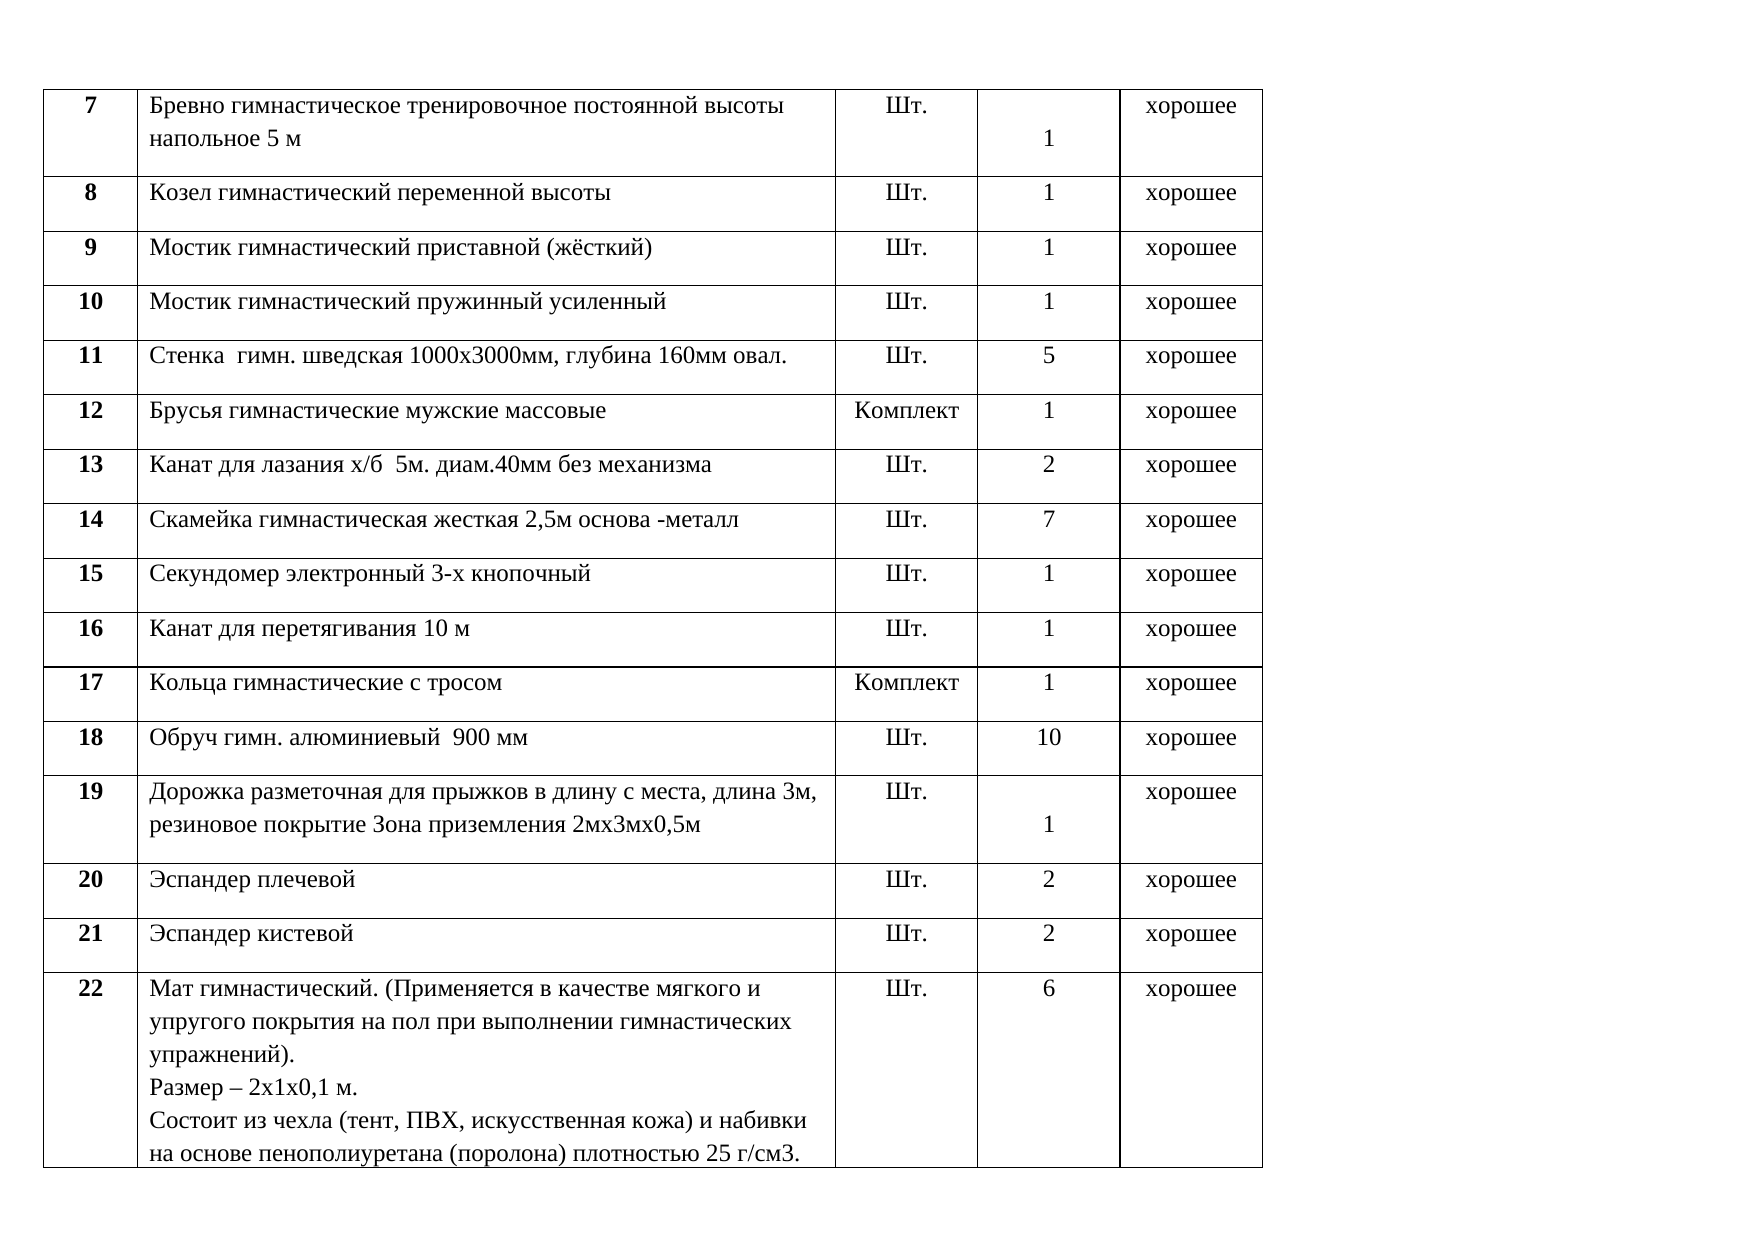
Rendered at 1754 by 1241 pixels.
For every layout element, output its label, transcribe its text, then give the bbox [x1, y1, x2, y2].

table_cell 11 [44, 341, 137, 394]
table_cell хорошее [1121, 90, 1262, 176]
table_cell Брусья гимнастические мужские массовые [138, 395, 835, 448]
table_cell Шт. [836, 90, 977, 176]
table_cell 2 [978, 919, 1119, 972]
table_cell хорошее [1121, 232, 1262, 285]
table_cell хорошее [1121, 450, 1262, 503]
table_cell 17 [44, 668, 137, 721]
table_cell Шт. [836, 919, 977, 972]
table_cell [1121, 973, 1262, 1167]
table_cell Эспандер кистевой [138, 919, 835, 972]
table_cell Козел гимнастический переменной высоты [138, 177, 835, 231]
table_cell 1 [978, 559, 1119, 612]
table_cell 18 [44, 722, 137, 775]
table_cell хорошее [1121, 286, 1262, 339]
table_cell хорошее [1121, 613, 1262, 666]
table_cell хорошее [1121, 341, 1262, 394]
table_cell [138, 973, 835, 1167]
table_cell Шт. [836, 177, 977, 231]
table_cell хорошее [1121, 177, 1262, 231]
table_cell 1 [978, 668, 1119, 721]
table_cell 14 [44, 504, 137, 557]
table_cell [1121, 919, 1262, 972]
table_cell 1 [978, 286, 1119, 339]
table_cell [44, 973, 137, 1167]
table_cell 7 [978, 504, 1119, 557]
table_cell 2 [978, 450, 1119, 503]
table_cell 8 [44, 177, 137, 231]
table_cell хорошее [1121, 504, 1262, 557]
table_cell Комплект [836, 395, 977, 448]
table_cell 5 [978, 341, 1119, 394]
table_cell Шт. [836, 232, 977, 285]
table_cell хорошее [1121, 395, 1262, 448]
table_cell 1 [978, 232, 1119, 285]
table_cell Дорожка разметочная для прыжков в длину с места, длина 3м, резиновое покрытие Зона приземления 2мх3мх0,5м [138, 776, 835, 863]
table_cell 12 [44, 395, 137, 448]
table_cell хорошее [1121, 864, 1262, 917]
table_cell 21 [44, 919, 137, 972]
table_cell Шт. [836, 286, 977, 339]
table_cell Мостик гимнастический приставной (жёсткий) [138, 232, 835, 285]
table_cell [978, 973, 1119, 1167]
table_cell Шт. [836, 864, 977, 917]
table_cell Комплект [836, 668, 977, 721]
table_cell 15 [44, 559, 137, 612]
table_cell Шт. [836, 776, 977, 863]
table_cell 1 [978, 613, 1119, 666]
table_cell Канат для перетягивания [138, 613, 835, 666]
table_cell 1 [978, 776, 1119, 863]
table_cell 19 [44, 776, 137, 863]
table_cell Мостик гимнастический пружинный усиленный [138, 286, 835, 339]
table_cell Стенка гимн. шведская 1000х3000мм, глубина 160мм овал. [138, 341, 835, 394]
table_cell хорошее [1121, 722, 1262, 775]
table_cell 2 [978, 864, 1119, 917]
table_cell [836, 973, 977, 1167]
table_cell Шт. [836, 613, 977, 666]
table_cell 1 [978, 90, 1119, 176]
table_cell Обруч гимн. алюминиевый [138, 722, 835, 775]
table_cell хорошее [1121, 776, 1262, 863]
table_cell Шт. [836, 504, 977, 557]
table_cell Шт. [836, 450, 977, 503]
table_cell 7 [44, 90, 137, 176]
table_cell Шт. [836, 722, 977, 775]
table_cell Кольца гимнастические с тросом [138, 668, 835, 721]
table_cell 1 [978, 395, 1119, 448]
table_cell Канат для лазания х/б 5м. диам.40мм без механизма [138, 450, 835, 503]
table_cell Шт. [836, 341, 977, 394]
table_cell 9 [44, 232, 137, 285]
table_cell 20 [44, 864, 137, 917]
table_cell 1 [978, 177, 1119, 231]
table_cell Эспандер плечевой [138, 864, 835, 917]
table_cell Шт. [836, 559, 977, 612]
table_cell 10 [44, 286, 137, 339]
table_cell Скамейка гимнастическая жесткая 2,5м основа -металл [138, 504, 835, 557]
table_cell 10 [978, 722, 1119, 775]
table_cell 16 [44, 613, 137, 666]
table_cell хорошее [1121, 559, 1262, 612]
table_cell хорошее [1121, 668, 1262, 721]
table_cell Секундомер электронный 3-х кнопочный [138, 559, 835, 612]
table_cell Бревно гимнастическое тренировочное постоянной высоты напольное [138, 90, 835, 176]
table_cell 13 [44, 450, 137, 503]
